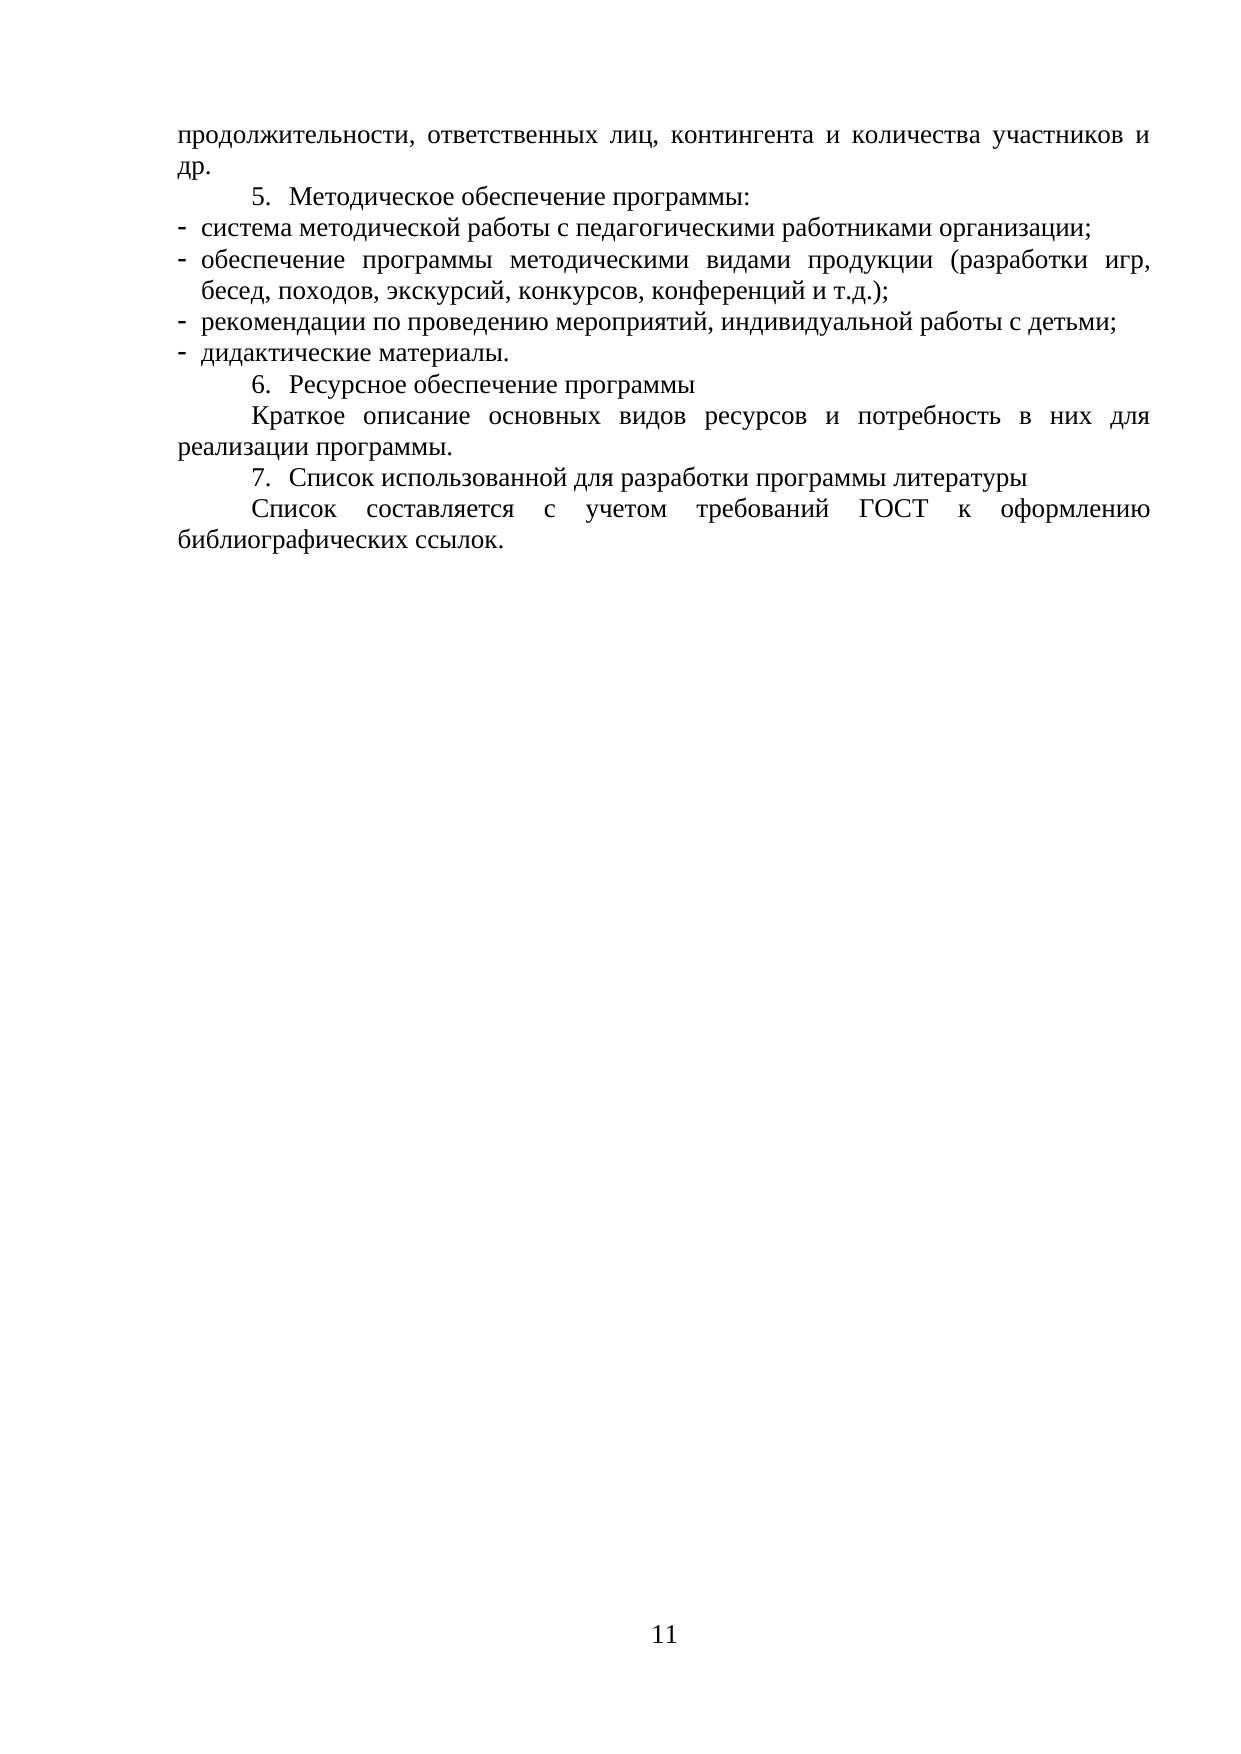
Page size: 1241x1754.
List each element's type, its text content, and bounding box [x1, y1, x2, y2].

text Краткое описание основных видов ресурсов и потребность в них для реализации программы. [177, 399, 1152, 461]
list рекомендации по проведению мероприятий, индивидуальной работы с детьми; [177, 305, 1152, 336]
list Ресурсное обеспечение программы [251, 368, 1152, 399]
list обеспечение программы методическими видами продукции (разработки игр, бесед, походов, экскурсий, конкурсов, конференций и т.д.); [177, 243, 1152, 305]
list Методическое обеспечение программы: [251, 180, 1152, 212]
list Список использованной для разработки программы литературы [251, 461, 1152, 492]
list система методической работы с педагогическими работниками организации; [177, 212, 1152, 243]
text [177, 118, 1152, 180]
list дидактические материалы. [177, 336, 1152, 368]
text Список составляется с учетом требований ГОСТ к оформлению библиографических ссылок. [177, 492, 1152, 554]
